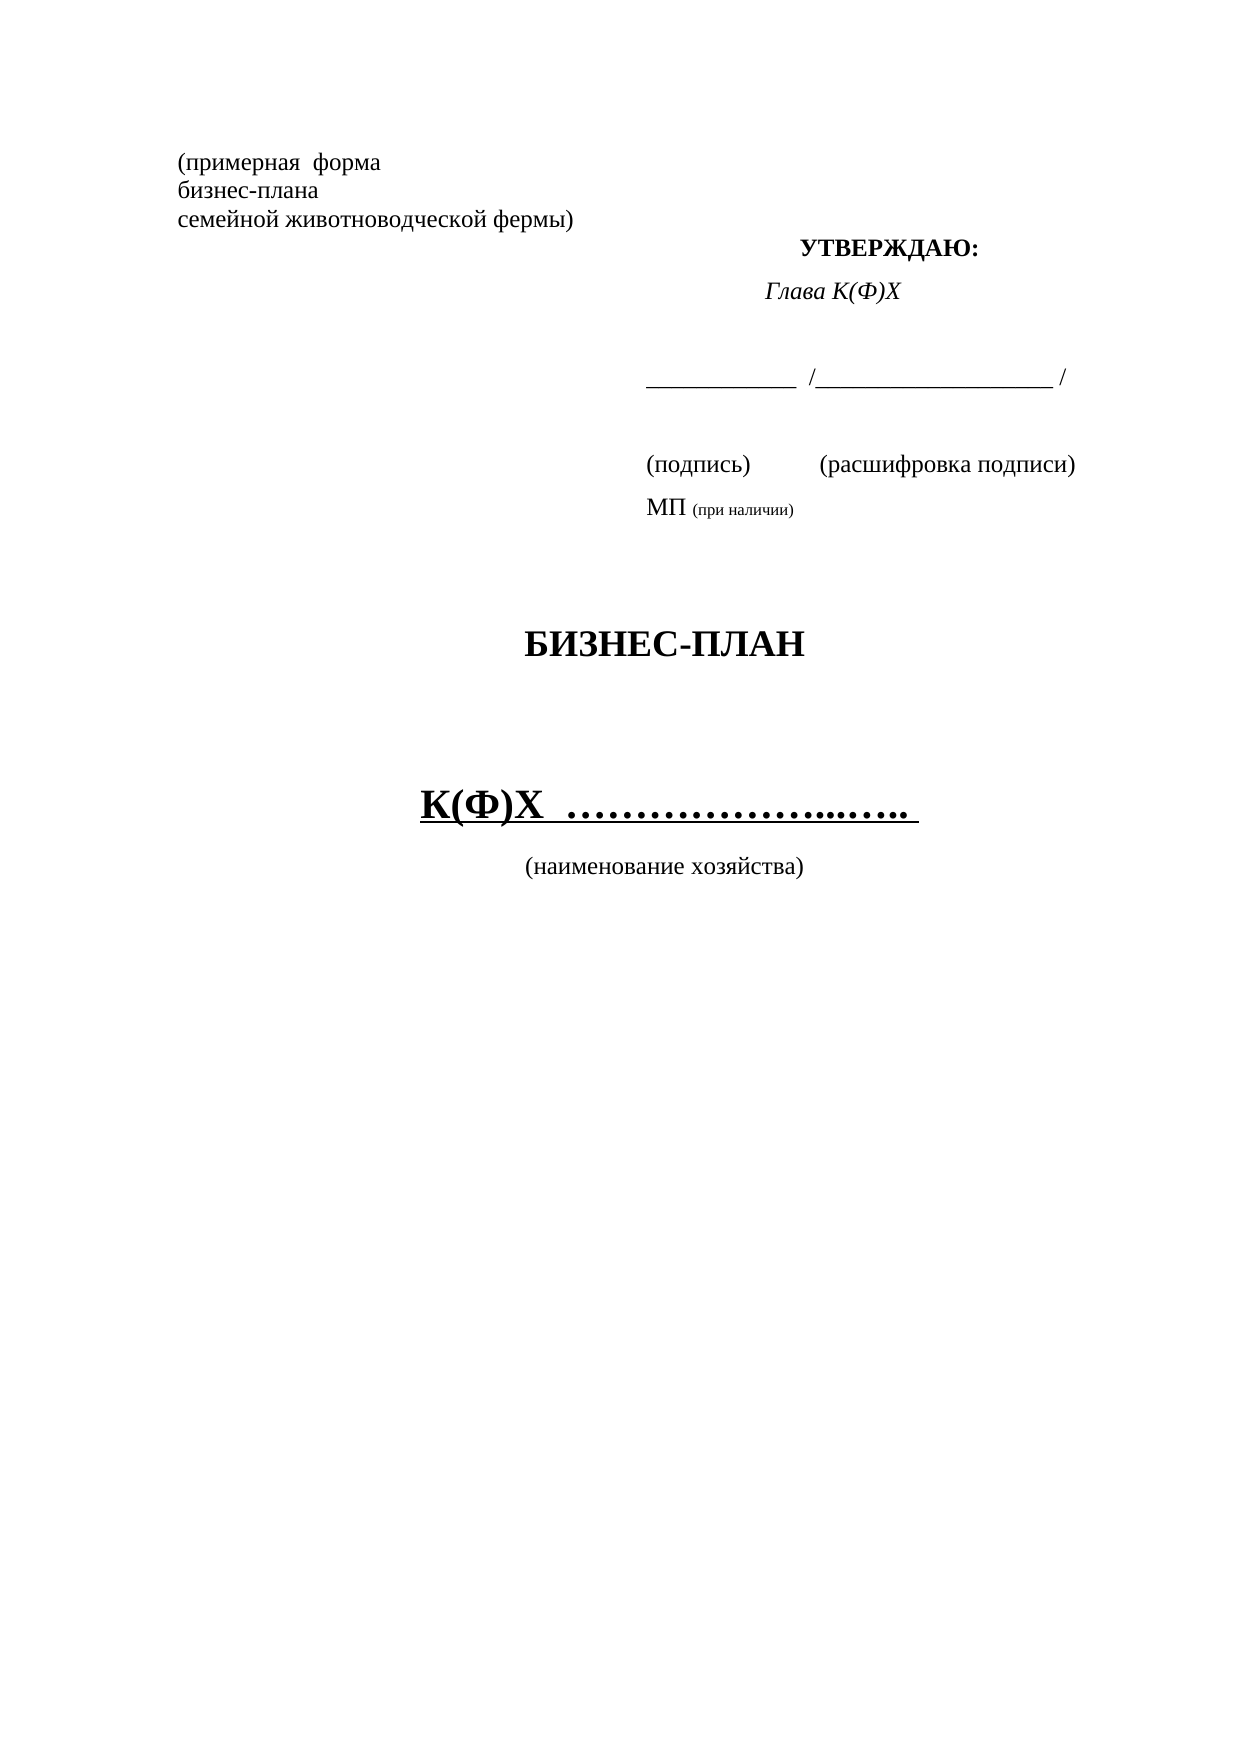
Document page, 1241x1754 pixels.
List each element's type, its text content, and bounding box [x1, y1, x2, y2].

text Утверждаю: [627, 233, 1152, 262]
text Глава К(Ф)Х [627, 276, 1152, 305]
text (наименование хозяйства) [177, 851, 1152, 880]
text (примерная форма [177, 147, 1152, 176]
text семейной животноводческой фермы) [177, 204, 1152, 233]
text ____________ /___________________ / [627, 319, 1152, 391]
text бизнес-плана [177, 176, 1152, 204]
text БИЗНЕС-ПЛАН [177, 621, 1152, 664]
text К(Ф)Х ………………...….. [177, 779, 1152, 827]
text (подпись) (расшифровка подписи) МП (при наличии) [627, 406, 1152, 521]
